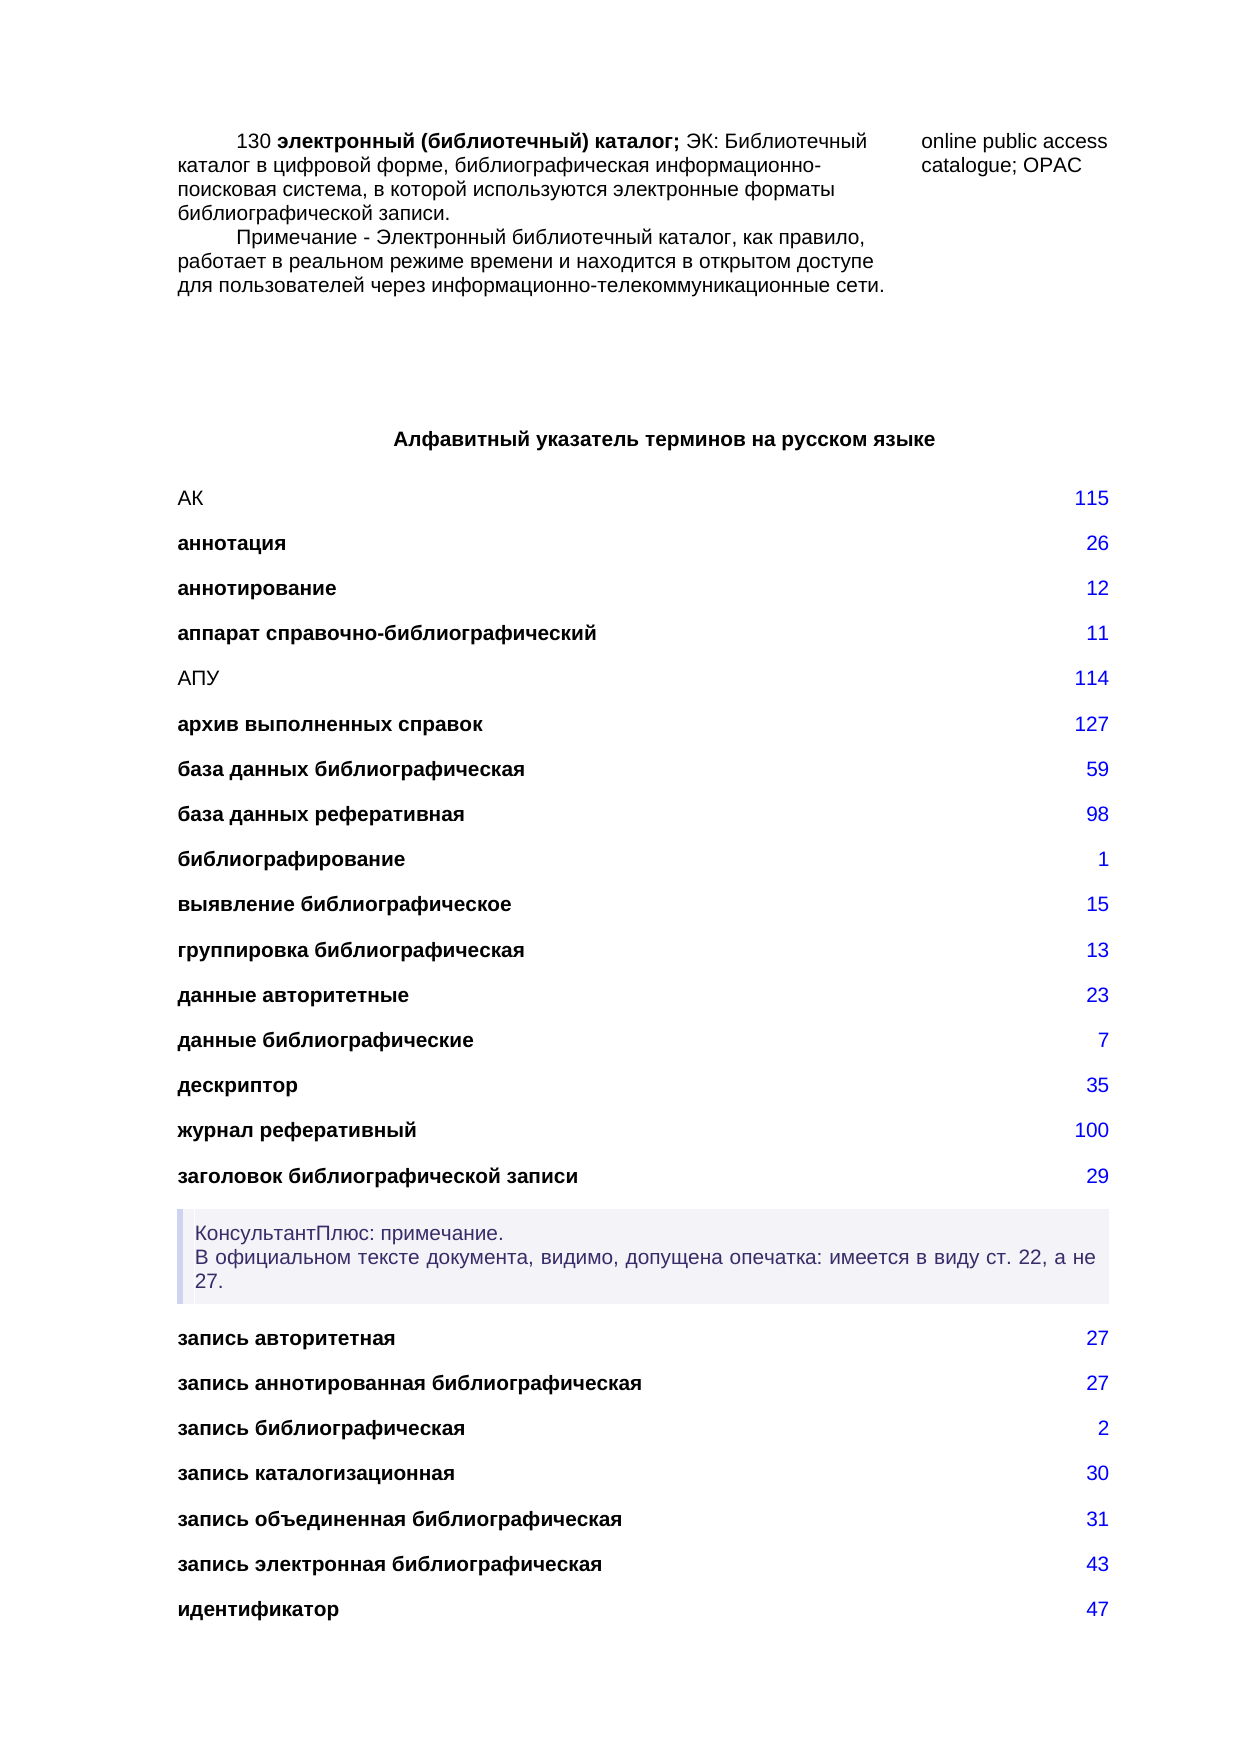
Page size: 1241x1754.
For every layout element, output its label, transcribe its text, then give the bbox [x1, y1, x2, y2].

table_cell 26 [1027, 520, 1116, 565]
table_cell 1 [1027, 836, 1116, 882]
table_cell 130 электронный (библиотечный) каталог; ЭК: Библиотечный каталог в цифровой форме, библиографическая информационно-поисковая система, в которой используются электронные форматы библиографической записи. Примечание - Электронный библиотечный каталог, как правило, работает в реальном режиме времени и находится в открытом доступе для пользователей через информационно-телекоммуникационные сети. [171, 118, 915, 307]
table_cell аппарат справочно-библиографический [171, 610, 1027, 656]
table_cell 31 [1027, 1496, 1116, 1541]
table_cell 59 [1027, 746, 1116, 791]
table_cell запись электронная библиографическая [171, 1541, 1027, 1586]
table_cell база данных реферативная [171, 791, 1027, 836]
table_cell группировка библиографическая [171, 927, 1027, 972]
table_cell 15 [1027, 882, 1116, 927]
table_cell аннотация [171, 520, 1027, 565]
table_cell данные авторитетные [171, 972, 1027, 1017]
table_cell запись объединенная библиографическая [171, 1496, 1027, 1541]
table_cell 30 [1027, 1451, 1116, 1496]
table_cell журнал реферативный [171, 1108, 1027, 1153]
table_cell аннотирование [171, 565, 1027, 610]
table_cell архив выполненных справок [171, 701, 1027, 746]
table_cell 23 [1027, 972, 1116, 1017]
table_cell 13 [1027, 927, 1116, 972]
table_cell запись аннотированная библиографическая [171, 1360, 1027, 1405]
table_cell данные библиографические [171, 1017, 1027, 1062]
table_cell 98 [1027, 791, 1116, 836]
table_cell 100 [1027, 1108, 1116, 1153]
table_cell дескриптор [171, 1063, 1027, 1108]
table_cell 12 [1027, 565, 1116, 610]
table_cell 43 [1027, 1541, 1116, 1586]
table_cell запись авторитетная [171, 1315, 1027, 1360]
table_cell АПУ [171, 656, 1027, 701]
table_cell 114 [1027, 656, 1116, 701]
table_cell 2 [1027, 1405, 1116, 1451]
table_cell [171, 1198, 1116, 1315]
table_cell 127 [1027, 701, 1116, 746]
table_cell 7 [1027, 1017, 1116, 1062]
table_cell 27 [1027, 1360, 1116, 1405]
table_cell заголовок библиографической записи [171, 1153, 1027, 1198]
table_cell 11 [1027, 610, 1116, 656]
table_cell запись каталогизационная [171, 1451, 1027, 1496]
table_cell 47 [1027, 1586, 1116, 1631]
table_cell 27 [1027, 1315, 1116, 1360]
table_cell база данных библиографическая [171, 746, 1027, 791]
table_header АК [171, 475, 1027, 520]
table_cell выявление библиографическое [171, 882, 1027, 927]
table_cell идентификатор [171, 1586, 1027, 1631]
table_cell online public access catalogue; OPAC [915, 118, 1116, 307]
table_cell 35 [1027, 1063, 1116, 1108]
table_cell 29 [1027, 1153, 1116, 1198]
table_header 115 [1027, 475, 1116, 520]
table_cell запись библиографическая [171, 1405, 1027, 1451]
table_cell библиографирование [171, 836, 1027, 882]
title Алфавитный указатель терминов на русском языке [177, 427, 1152, 451]
